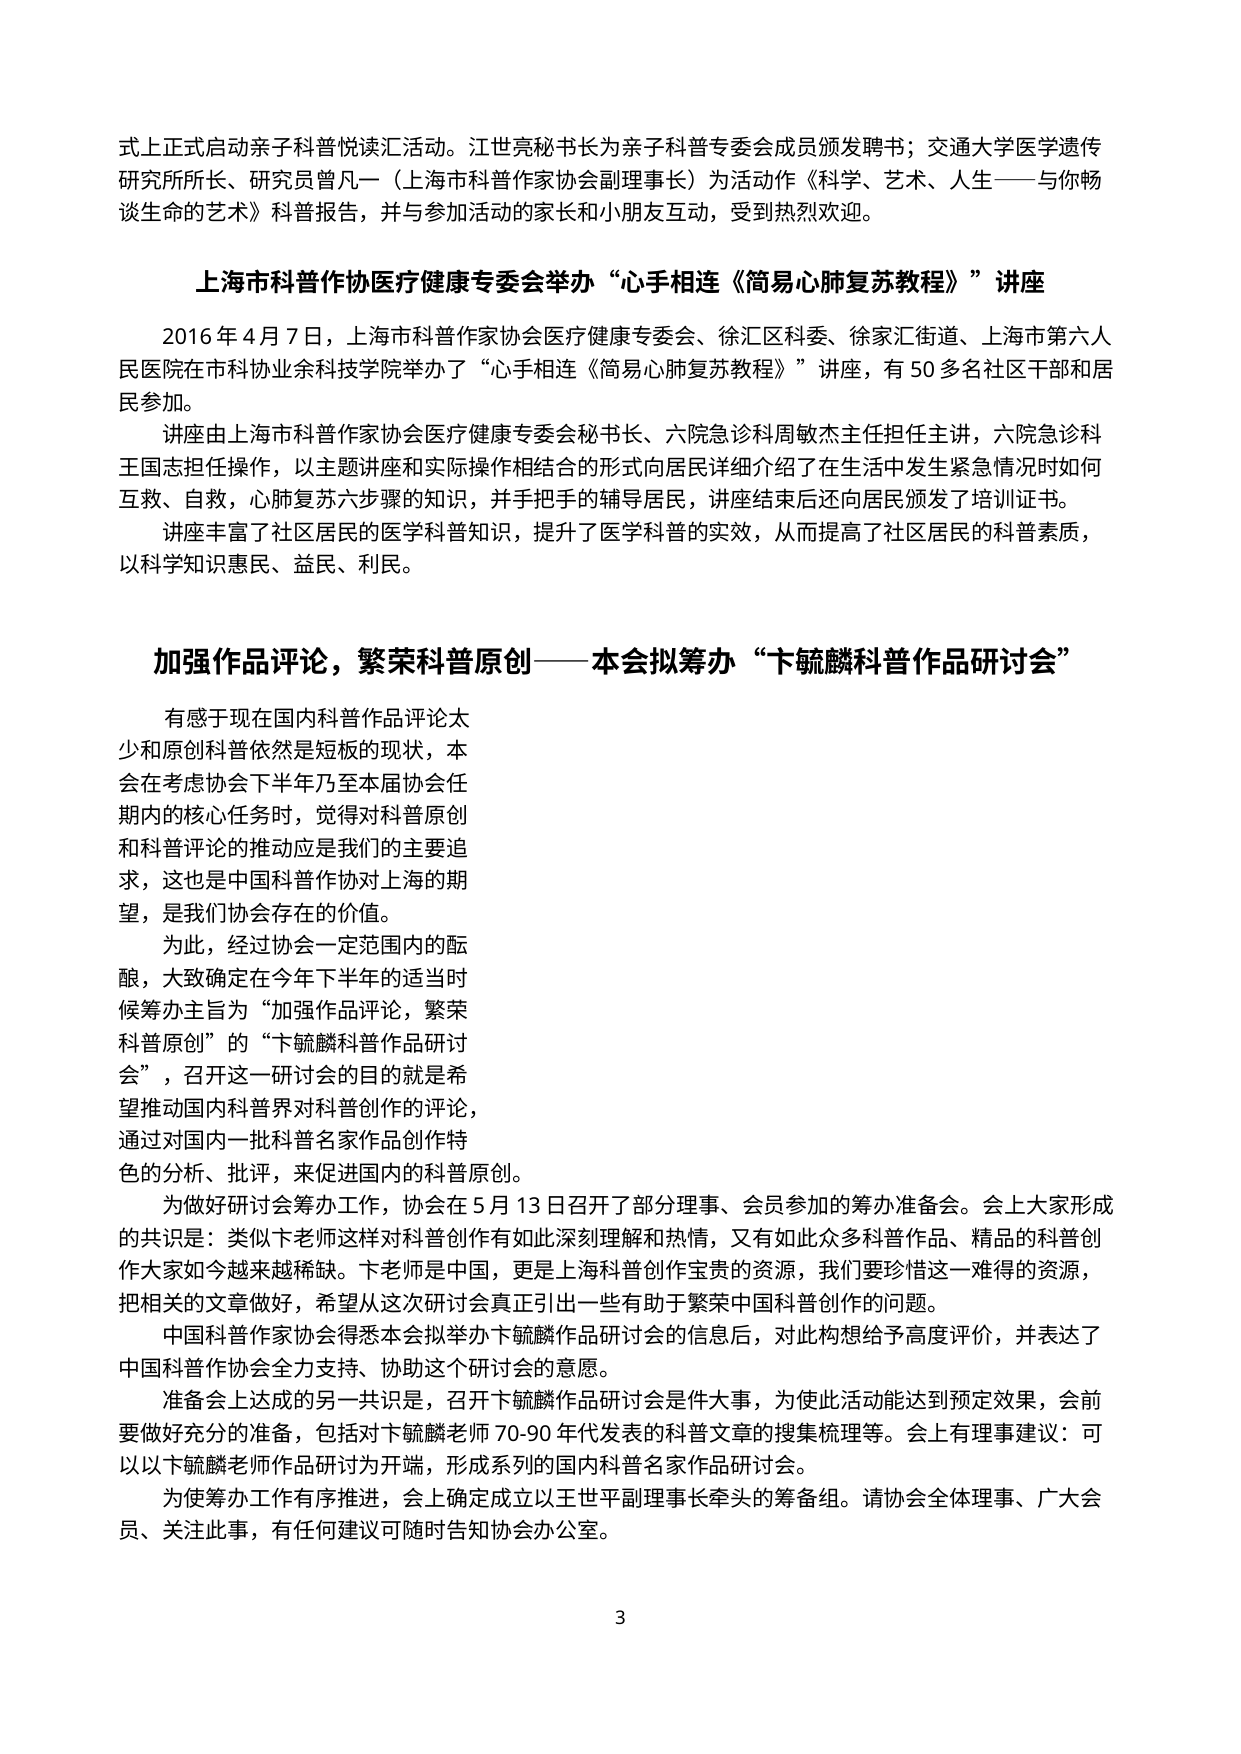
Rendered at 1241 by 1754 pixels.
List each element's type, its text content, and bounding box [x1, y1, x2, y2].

text ，上海市科普作家协会医疗健康专委会、徐汇区科委、徐家汇街道、上海市第六人民医院在市科协业余科技学院举办了“心手相连《简易心肺复苏教程》”讲座，有50多名社区干部和居民参加。 [118, 319, 1122, 417]
text 讲座丰富了社区居民的医学科普知识，提升了医学科普的实效，从而提高了社区居民的科普素质，以科学知识惠民、益民、利民。 [118, 514, 1122, 579]
text 为做好研讨会筹办工作，协会在5月13日召开了部分理事、会员参加的筹办准备会。会上大家形成的共识是：类似卞老师这样对科普创作有如此深刻理解和热情，又有如此众多科普作品、精品的科普创作大家如今越来越稀缺。卞老师是中国，更是上海科普创作宝贵的资源，我们要珍惜这一难得的资源，把相关的文章做好，希望从这次研讨会真正引出一些有助于繁荣中国科普创作的问题。 [118, 1188, 1122, 1318]
text 讲座由上海市科普作家协会医疗健康专委会秘书长、六院急诊科周敏杰主任担任主讲，六院急诊科王国志担任操作，以主题讲座和实际操作相结合的形式向居民详细介绍了在生活中发生紧急情况时如何互救、自救，心肺复苏六步骤的知识，并手把手的辅导居民，讲座结束后还向居民颁发了培训证书。 [118, 417, 1122, 514]
text 有感于现在国内科普作品评论太少和原创科普依然是短板的现状，本会在考虑协会下半年乃至本届协会任期内的核心任务时，觉得对科普原创和科普评论的推动应是我们的主要追求，这也是中国科普作协对上海的期望，是我们协会存在的价值。 [118, 700, 1122, 928]
text 上海市科普作协医疗健康专委会举办“心手相连《简易心肺复苏教程》”讲座 [118, 263, 1122, 298]
text 为此，经过协会一定范围内的酝酿，大致确定在今年下半年的适当时候筹办主旨为“加强作品评论，繁荣科普原创”的“卞毓麟科普作品研讨会”，召开这一研讨会的目的就是希望推动国内科普界对科普创作的评论，通过对国内一批科普名家作品创作特色的分析、批评，来促进国内的科普原创。 [118, 928, 1122, 1188]
text 加强作品评论，繁荣科普原创——本会拟筹办“卞毓麟科普作品研讨会” [118, 644, 1122, 679]
text 准备会上达成的另一共识是，召开卞毓麟作品研讨会是件大事，为使此活动能达到预定效果，会前要做好充分的准备，包括对卞毓麟老师70-90年代发表的科普文章的搜集梳理等。会上有理事建议：可以以卞毓麟老师作品研讨为开端，形成系列的国内科普名家作品研讨会。 [118, 1383, 1122, 1480]
text 中国科普作家协会得悉本会拟举办卞毓麟作品研讨会的信息后，对此构想给予高度评价，并表达了中国科普作协会全力支持、协助这个研讨会的意愿。 [118, 1318, 1122, 1383]
text 为使筹办工作有序推进，会上确定成立以王世平副理事长牵头的筹备组。请协会全体理事、广大会员、关注此事，有任何建议可随时告知协会办公室。 [118, 1480, 1122, 1545]
